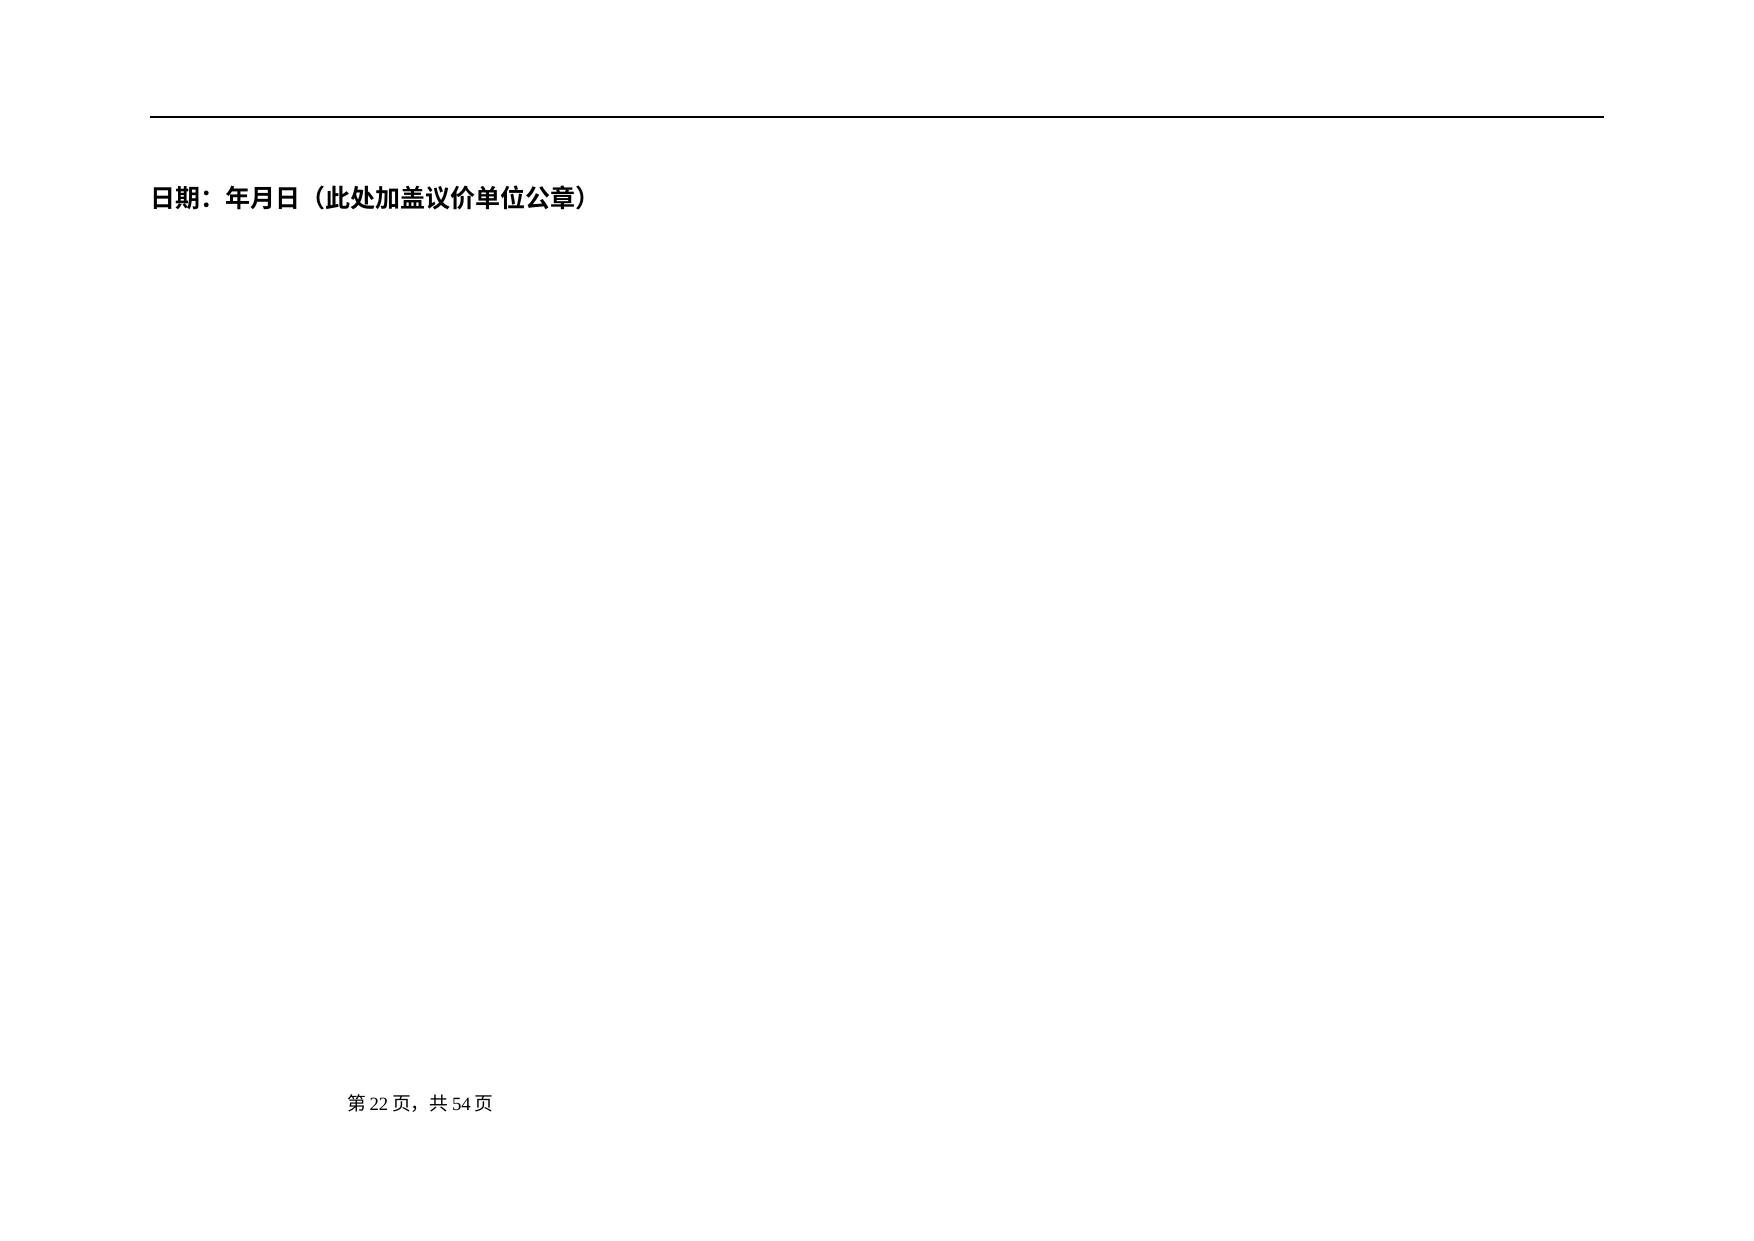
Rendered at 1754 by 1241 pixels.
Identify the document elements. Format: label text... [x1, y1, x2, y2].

text 日期：年月日（此处加盖议价单位公章） [150, 164, 1604, 229]
